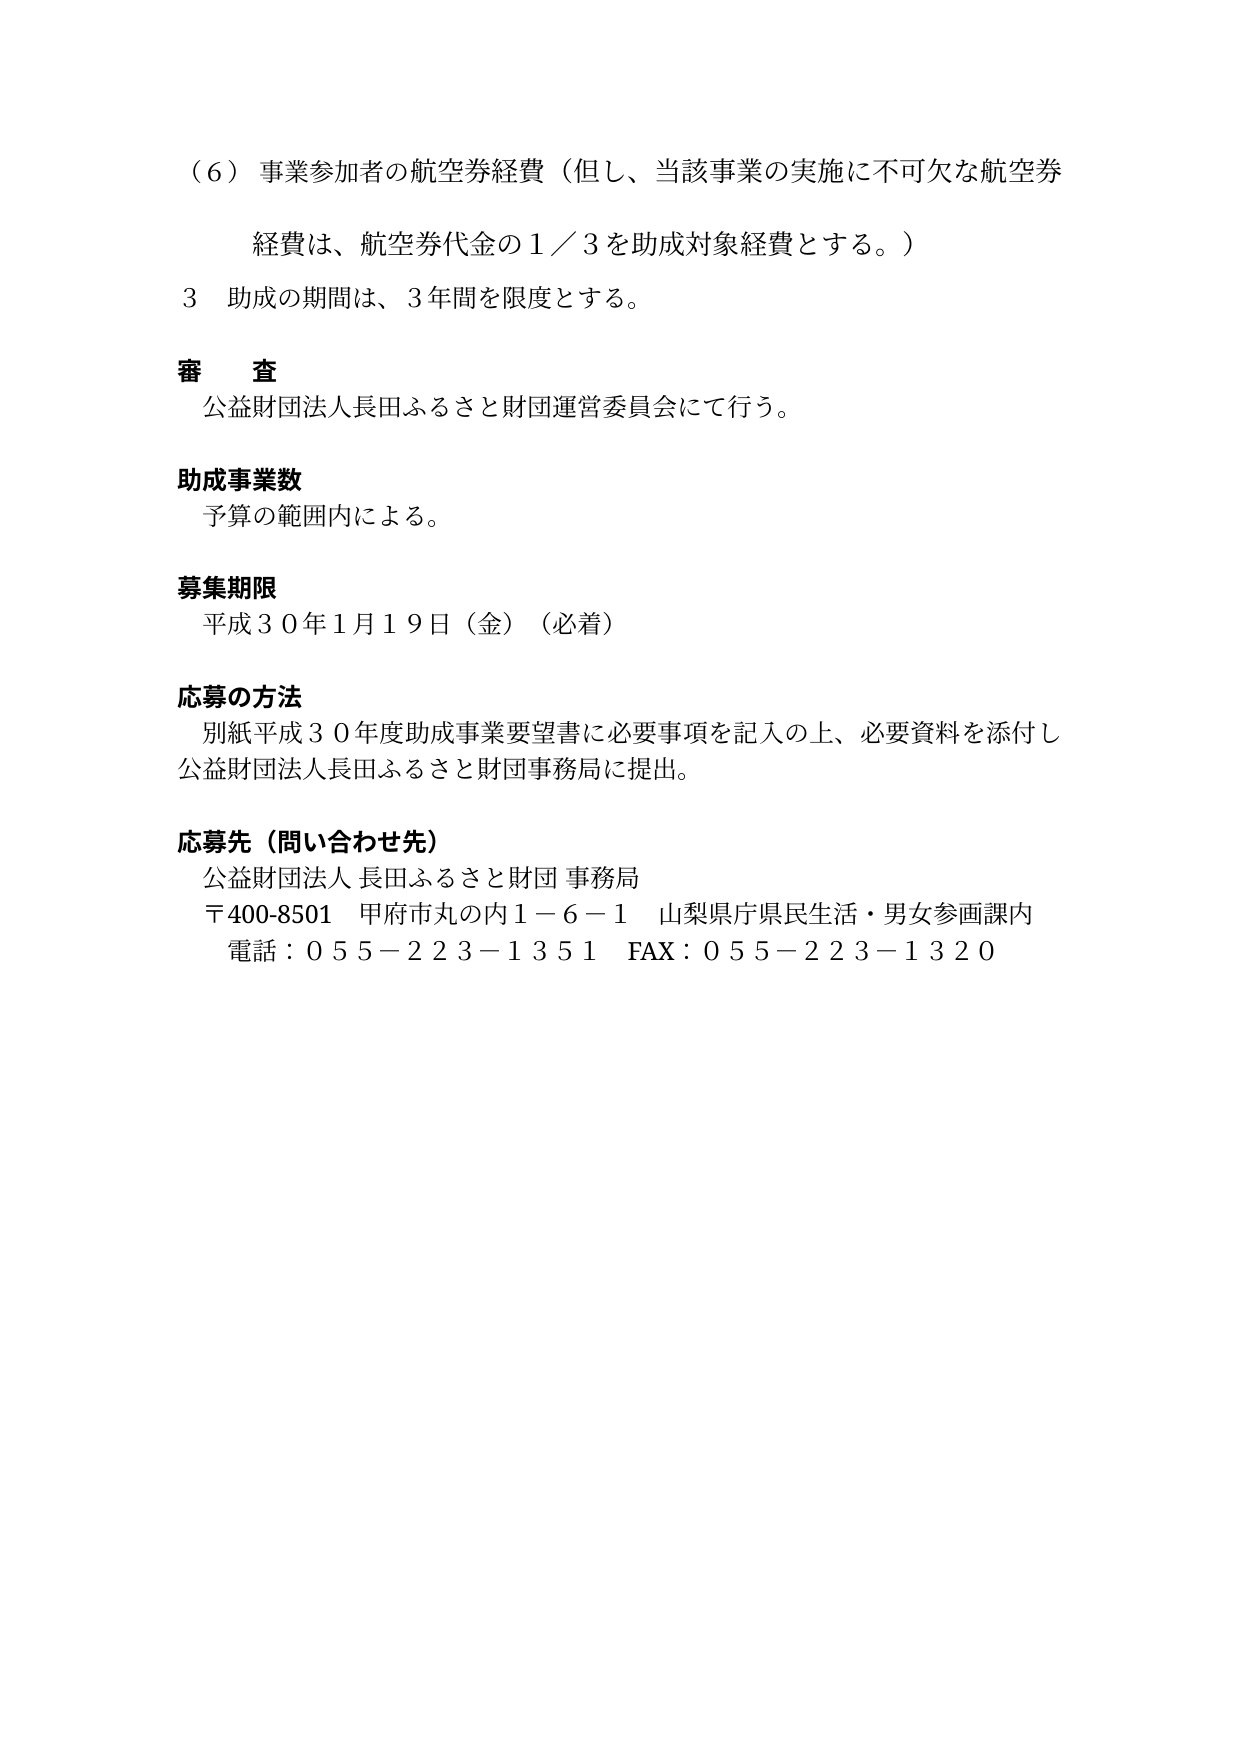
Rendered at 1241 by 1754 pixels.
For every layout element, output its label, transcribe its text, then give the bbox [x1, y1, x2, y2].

text ３ 助成の期間は、３年間を限度とする。 [177, 279, 1063, 315]
text 募集期限 [177, 569, 1063, 605]
text 公益財団法人長田ふるさと財団運営委員会にて行う。 [177, 388, 1063, 424]
text 別紙平成３０年度助成事業要望書に必要事項を記入の上、必要資料を添付し、公益財団法人長田ふるさと財団事務局に提出。 [177, 714, 1063, 786]
text 予算の範囲内による。 [177, 496, 1063, 533]
text （６） 事業参加者の航空券経費（但し、当該事業の実施に不可欠な航空券経費は、航空券代金の１／３を助成対象経費とする。） [177, 134, 1063, 279]
text 平成３０年１月１９日（金）（必着） [177, 605, 1063, 641]
text 審 査 [177, 351, 1063, 388]
text 応募の方法 [177, 678, 1063, 714]
text 電話：０５５－２２３－１３５１ FAX：０５５－２２３－１３２０ [177, 931, 1063, 968]
text 応募先（問い合わせ先） [177, 823, 1063, 859]
text 公益財団法人 長田ふるさと財団 事務局 [177, 859, 1063, 895]
text 助成事業数 [177, 460, 1063, 496]
text 〒400-8501 甲府市丸の内１－６－１ 山梨県庁県民生活・男女参画課内 [177, 895, 1063, 931]
